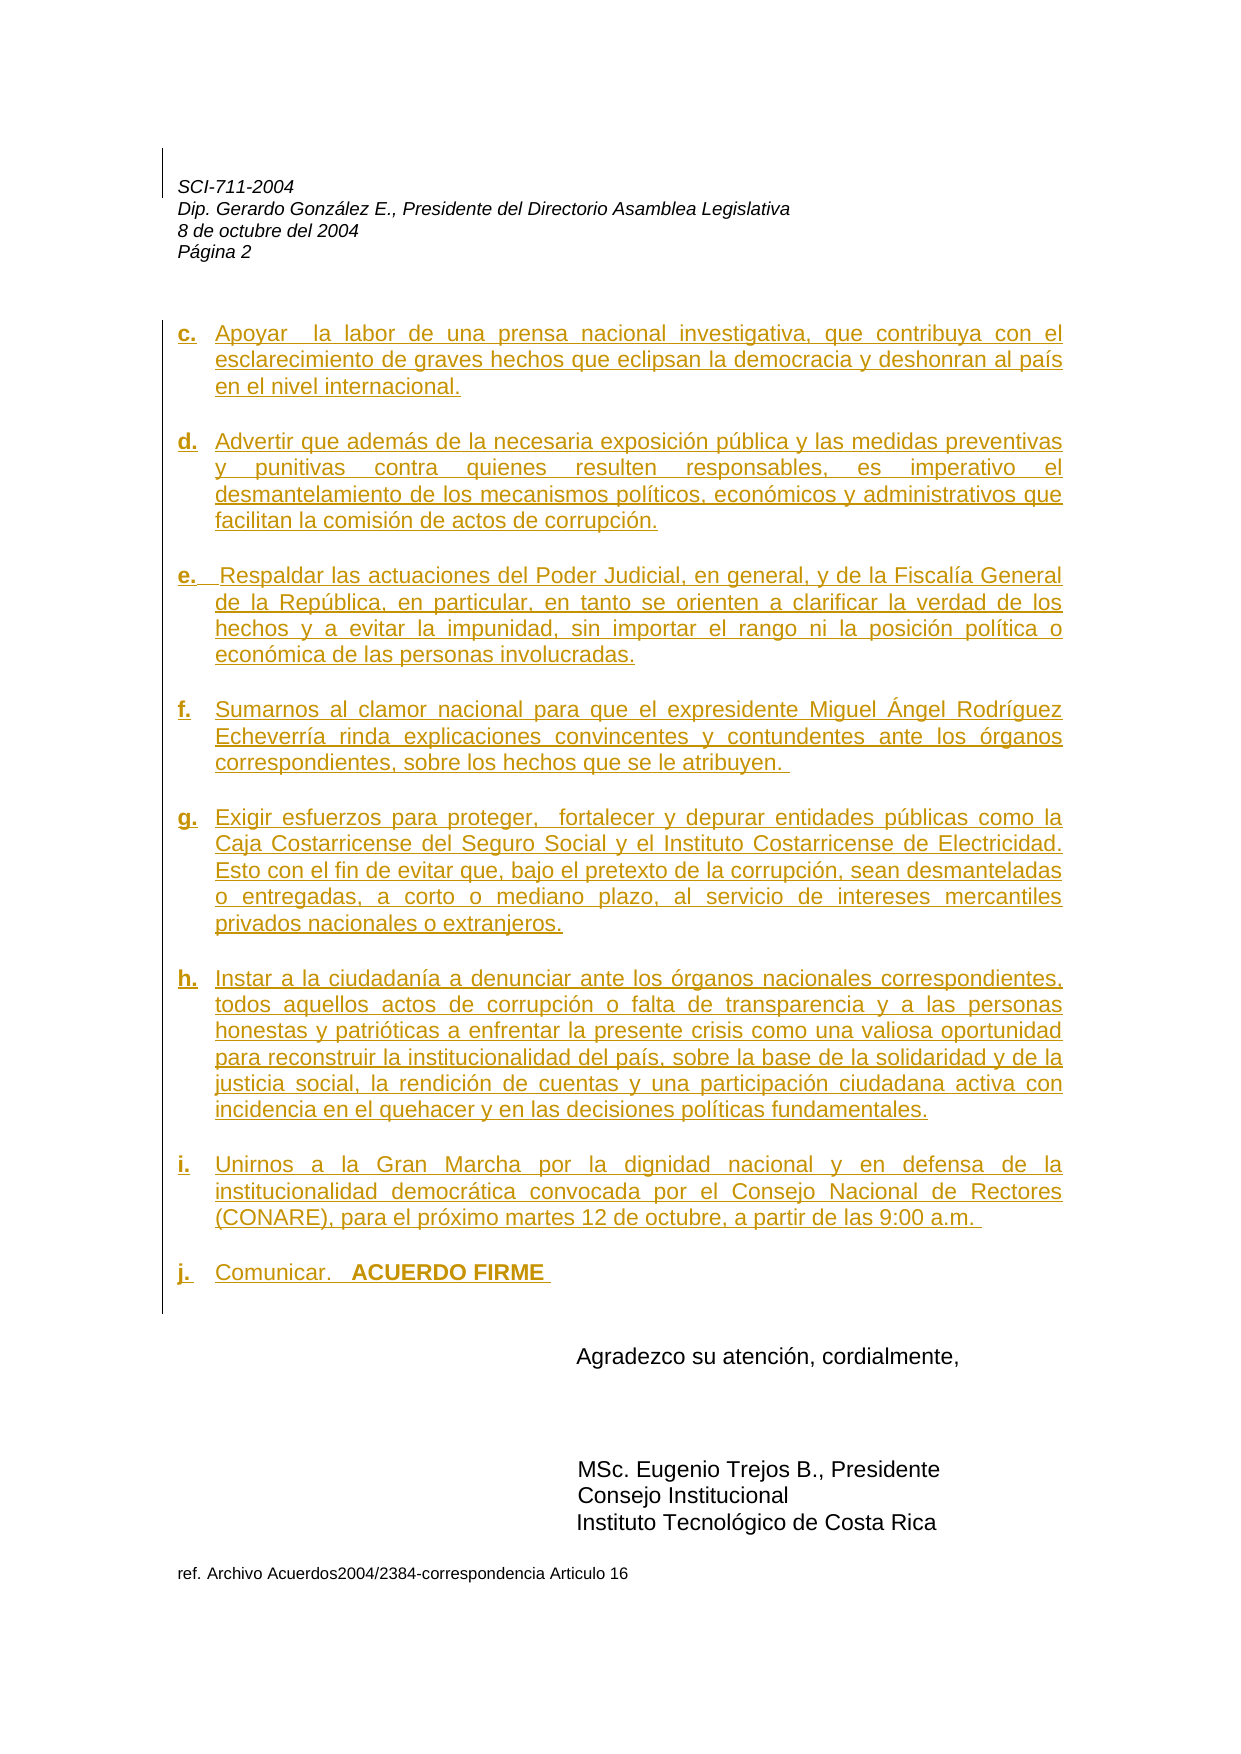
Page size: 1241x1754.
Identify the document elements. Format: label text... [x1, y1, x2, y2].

text SCI-711-2004 [177, 176, 1063, 198]
text Dip. Gerardo González E., Presidente del Directorio Asamblea Legislativa [177, 198, 1063, 219]
text ref. Archivo Acuerdos2004/2384-correspondencia Articulo 16 [177, 1563, 1063, 1583]
text Página 2 [177, 241, 1063, 263]
text Instituto Tecnológico de Costa Rica [177, 1508, 1063, 1535]
text Consejo Institucional [577, 1482, 1063, 1508]
text 8 de octubre del 2004 [177, 219, 1063, 241]
text Agradezco su atención, cordialmente, [177, 1343, 1063, 1369]
text MSc. Eugenio Trejos B., Presidente [577, 1456, 1063, 1482]
